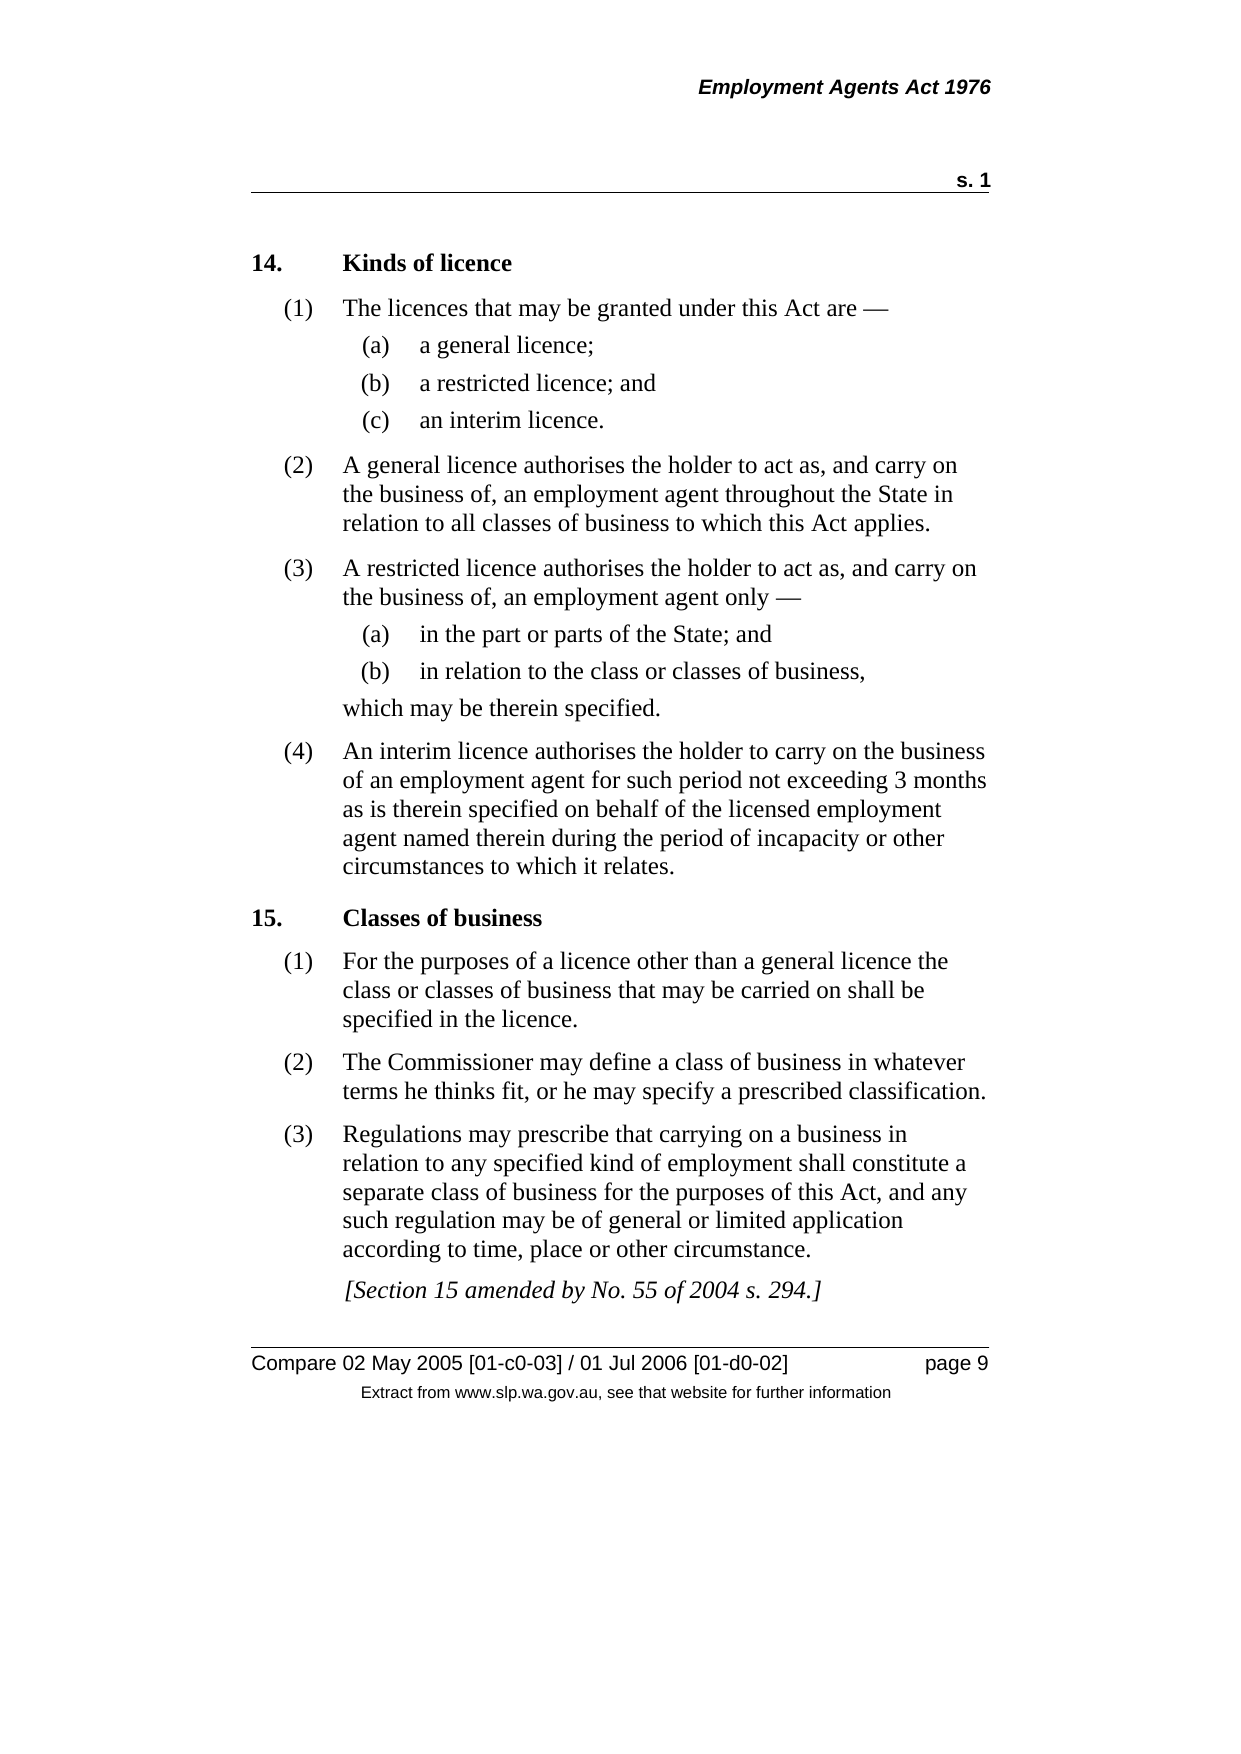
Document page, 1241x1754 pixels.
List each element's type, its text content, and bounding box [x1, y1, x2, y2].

text (3) A restricted licence authorises the holder to act as, and carry on the business of, an employment agent only — [251, 553, 989, 611]
text (a) a general licence; [251, 331, 989, 359]
text (1) For the purposes of a licence other than a general licence the class or classes of business that may be carried on shall be specified in the licence. [251, 946, 989, 1033]
text which may be therein specified. [251, 693, 989, 722]
text (4) An interim licence authorises the holder to carry on the business of an employment agent for such period not exceeding 3 months as is therein specified on behalf of the licensed employment agent named therein during the period of incapacity or other circumstances to which it relates. [251, 736, 989, 880]
text (c) an interim licence. [251, 405, 989, 433]
subtitle 14. Kinds of licence [251, 248, 989, 277]
text (a) in the part or parts of the State; and [251, 619, 989, 648]
text (2) The Commissioner may define a class of business in whatever terms he thinks fit, or he may specify a prescribed classification. [251, 1047, 989, 1105]
text (b) in relation to the class or classes of business, [251, 656, 989, 685]
text [Section 15 amended by No. 55 of 2004 s. 294.] [251, 1276, 989, 1304]
subtitle 15. Classes of business [251, 903, 989, 932]
text (2) A general licence authorises the holder to act as, and carry on the business of, an employment agent throughout the State in relation to all classes of business to which this Act applies. [251, 450, 989, 536]
text (b) a restricted licence; and [251, 368, 989, 396]
text (1) The licences that may be granted under this Act are — [251, 293, 989, 322]
text (3) Regulations may prescribe that carrying on a business in relation to any specified kind of employment shall constitute a separate class of business for the purposes of this Act, and any such regulation may be of general or limited application according to time, place or other circumstance. [251, 1119, 989, 1263]
